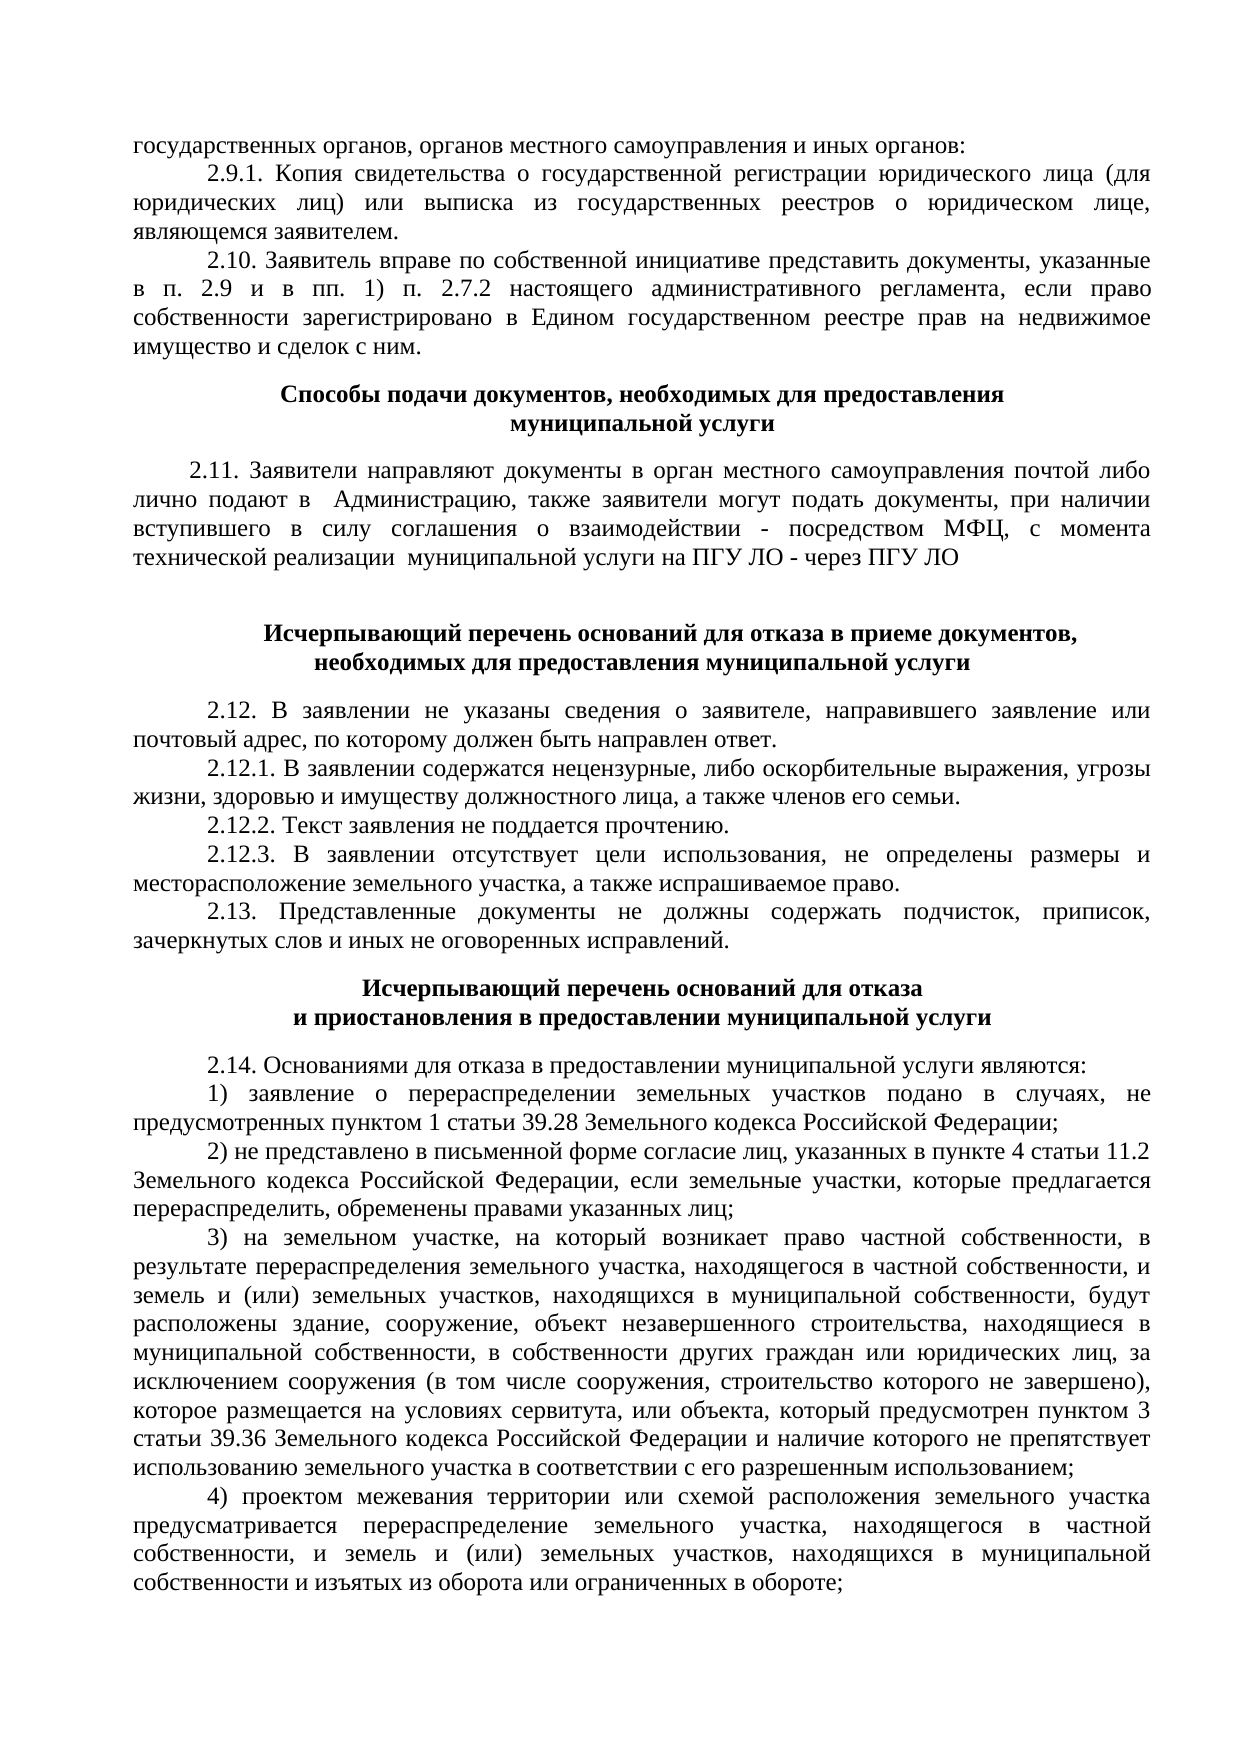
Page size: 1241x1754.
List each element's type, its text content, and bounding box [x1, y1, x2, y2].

text 2.12.3. В заявлении отсутствует цели использования, не определены размеры и месторасположение земельного участка, а также испрашиваемое право. [133, 839, 1152, 896]
text 2.10. Заявитель вправе по собственной инициативе представить документы, указанные в п. 2.9 и в пп. 1) п. 2.7.2 настоящего административного регламента, если право собственности зарегистрировано в Едином государственном реестре прав на недвижимое имущество и сделок с ним. [133, 245, 1152, 360]
text муниципальной услуги [133, 408, 1152, 436]
text 2.12.1. В заявлении содержатся нецензурные, либо оскорбительные выражения, угрозы жизни, здоровью и имуществу должностного лица, а также членов его семьи. [133, 753, 1152, 810]
text Исчерпывающий перечень оснований для отказа в приеме документов, необходимых для предоставления муниципальной услуги [133, 618, 1152, 676]
text 4) проектом межевания территории или схемой расположения земельного участка предусматривается перераспределение земельного участка, находящегося в частной собственности, и земель и (или) земельных участков, находящихся в муниципальной собственности и изъятых из оборота или ограниченных в обороте; [133, 1481, 1152, 1596]
text 2.9.1. Копия свидетельства о государственной регистрации юридического лица (для юридических лиц) или выписка из государственных реестров о юридическом лице, являющемся заявителем. [133, 158, 1152, 245]
text 2.12. В заявлении не указаны сведения о заявителе, направившего заявление или почтовый адрес, по которому должен быть направлен ответ. [133, 695, 1152, 753]
text и приостановления в предоставлении муниципальной услуги [133, 1002, 1152, 1031]
text 2.11. Заявители направляют документы в орган местного самоуправления почтой либо лично подают в Администрацию, также заявители могут подать документы, при наличии вступившего в силу соглашения о взаимодействии - посредством МФЦ, с момента технической реализации муниципальной услуги на ПГУ ЛО - через ПГУ ЛО [133, 456, 1152, 599]
text 2) не представлено в письменной форме согласие лиц, указанных в пункте 4 статьи 11.2 Земельного кодекса Российской Федерации, если земельные участки, которые предлагается перераспределить, обременены правами указанных лиц; [133, 1136, 1152, 1222]
text Исчерпывающий перечень оснований для отказа [133, 973, 1152, 1002]
text Способы подачи документов, необходимых для предоставления [133, 379, 1152, 408]
text 2.14. Основаниями для отказа в предоставлении муниципальной услуги являются: [133, 1050, 1152, 1078]
text 3) на земельном участке, на который возникает право частной собственности, в результате перераспределения земельного участка, находящегося в частной собственности, и земель и (или) земельных участков, находящихся в муниципальной собственности, будут расположены здание, сооружение, объект незавершенного строительства, находящиеся в муниципальной собственности, в собственности других граждан или юридических лиц, за исключением сооружения (в том числе сооружения, строительство которого не завершено), которое размещается на условиях сервитута, или объекта, который предусмотрен пунктом 3 статьи 39.36 Земельного кодекса Российской Федерации и наличие которого не препятствует использованию земельного участка в соответствии с его разрешенным использованием; [133, 1222, 1152, 1481]
text 2.13. Представленные документы не должны содержать подчисток, приписок, зачеркнутых слов и иных не оговоренных исправлений. [133, 896, 1152, 954]
text 2.12.2. Текст заявления не поддается прочтению. [133, 810, 1152, 839]
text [133, 130, 1152, 158]
text 1) заявление о перераспределении земельных участков подано в случаях, не предусмотренных пунктом 1 статьи 39.28 Земельного кодекса Российской Федерации; [133, 1078, 1152, 1136]
